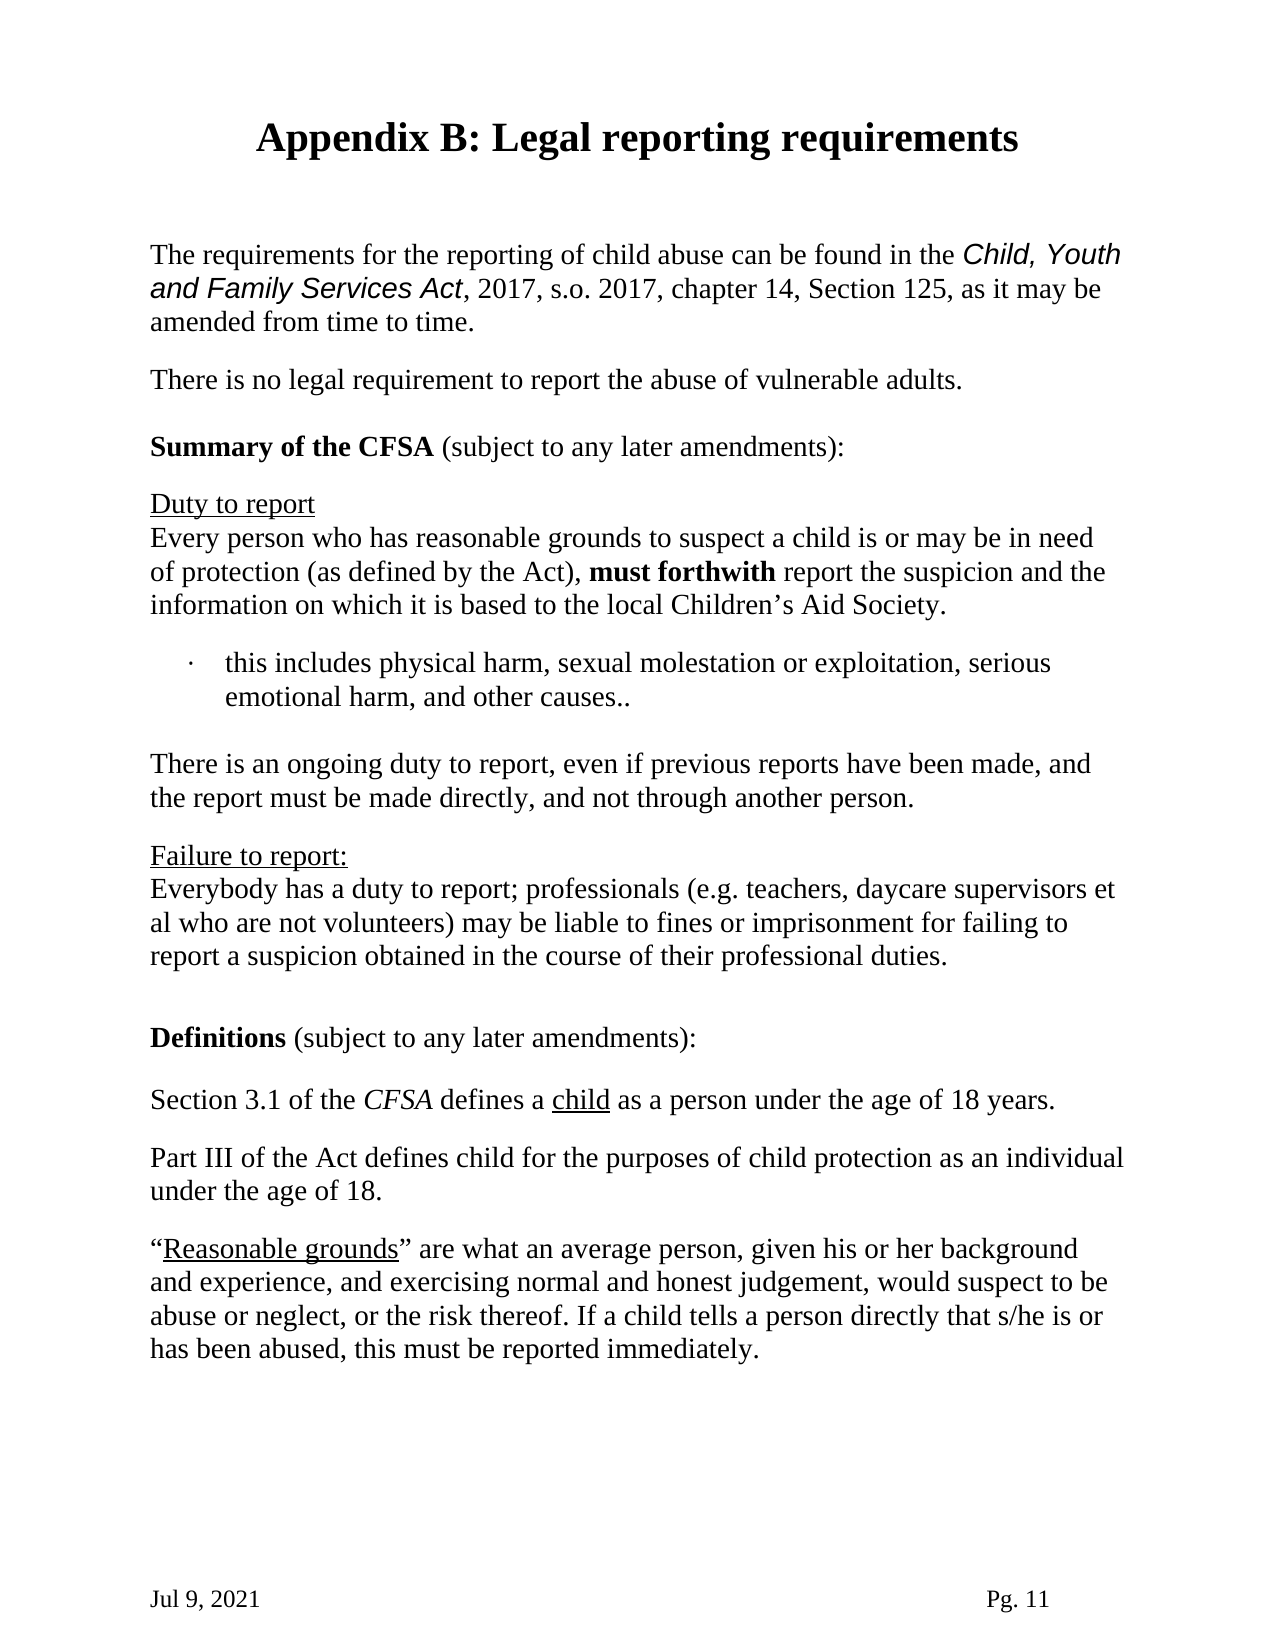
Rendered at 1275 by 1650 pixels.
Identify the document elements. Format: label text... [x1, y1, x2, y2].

text Part III of the Act defines child for the purposes of child protection as an individual under the age of 18. [150, 1140, 1125, 1207]
text Failure to report: [150, 838, 1125, 871]
text “Reasonable grounds” are what an average person, given his or her background and experience, and exercising normal and honest judgement, would suspect to be abuse or neglect, or the risk thereof. If a child tells a person directly that s/he is or has been abused, this must be reported immediately. [150, 1231, 1125, 1365]
text Definitions (subject to any later amendments): [150, 1020, 1125, 1053]
text Section 3.1 of the CFSA defines a child as a person under the age of 18 years. [150, 1082, 1125, 1116]
list this includes physical harm, sexual molestation or exploitation, serious emotional harm, and other causes.. [187, 645, 1125, 713]
subtitle Appendix B: Legal reporting requirements [150, 112, 1125, 160]
text Summary of the CFSA (subject to any later amendments): [150, 429, 1125, 463]
text The requirements for the reporting of child abuse can be found in the Child, Youth and Family Services Act, 2017, s.o. 2017, chapter 14, Section 125, as it may be amended from time to time. [150, 237, 1125, 338]
text There is an ongoing duty to report, even if previous reports have been made, and the report must be made directly, and not through another person. [150, 747, 1125, 814]
text Every person who has reasonable grounds to suspect a child is or may be in need of protection (as defined by the Act), must forthwith report the suspicion and the information on which it is based to the local Children’s Aid Society. [150, 520, 1125, 621]
text There is no legal requirement to report the abuse of vulnerable adults. [150, 362, 1125, 396]
text Duty to report [150, 487, 1125, 520]
text Everybody has a duty to report; professionals (e.g. teachers, daycare supervisors et al who are not volunteers) may be liable to fines or imprisonment for failing to report a suspicion obtained in the course of their professional duties. [150, 871, 1125, 972]
